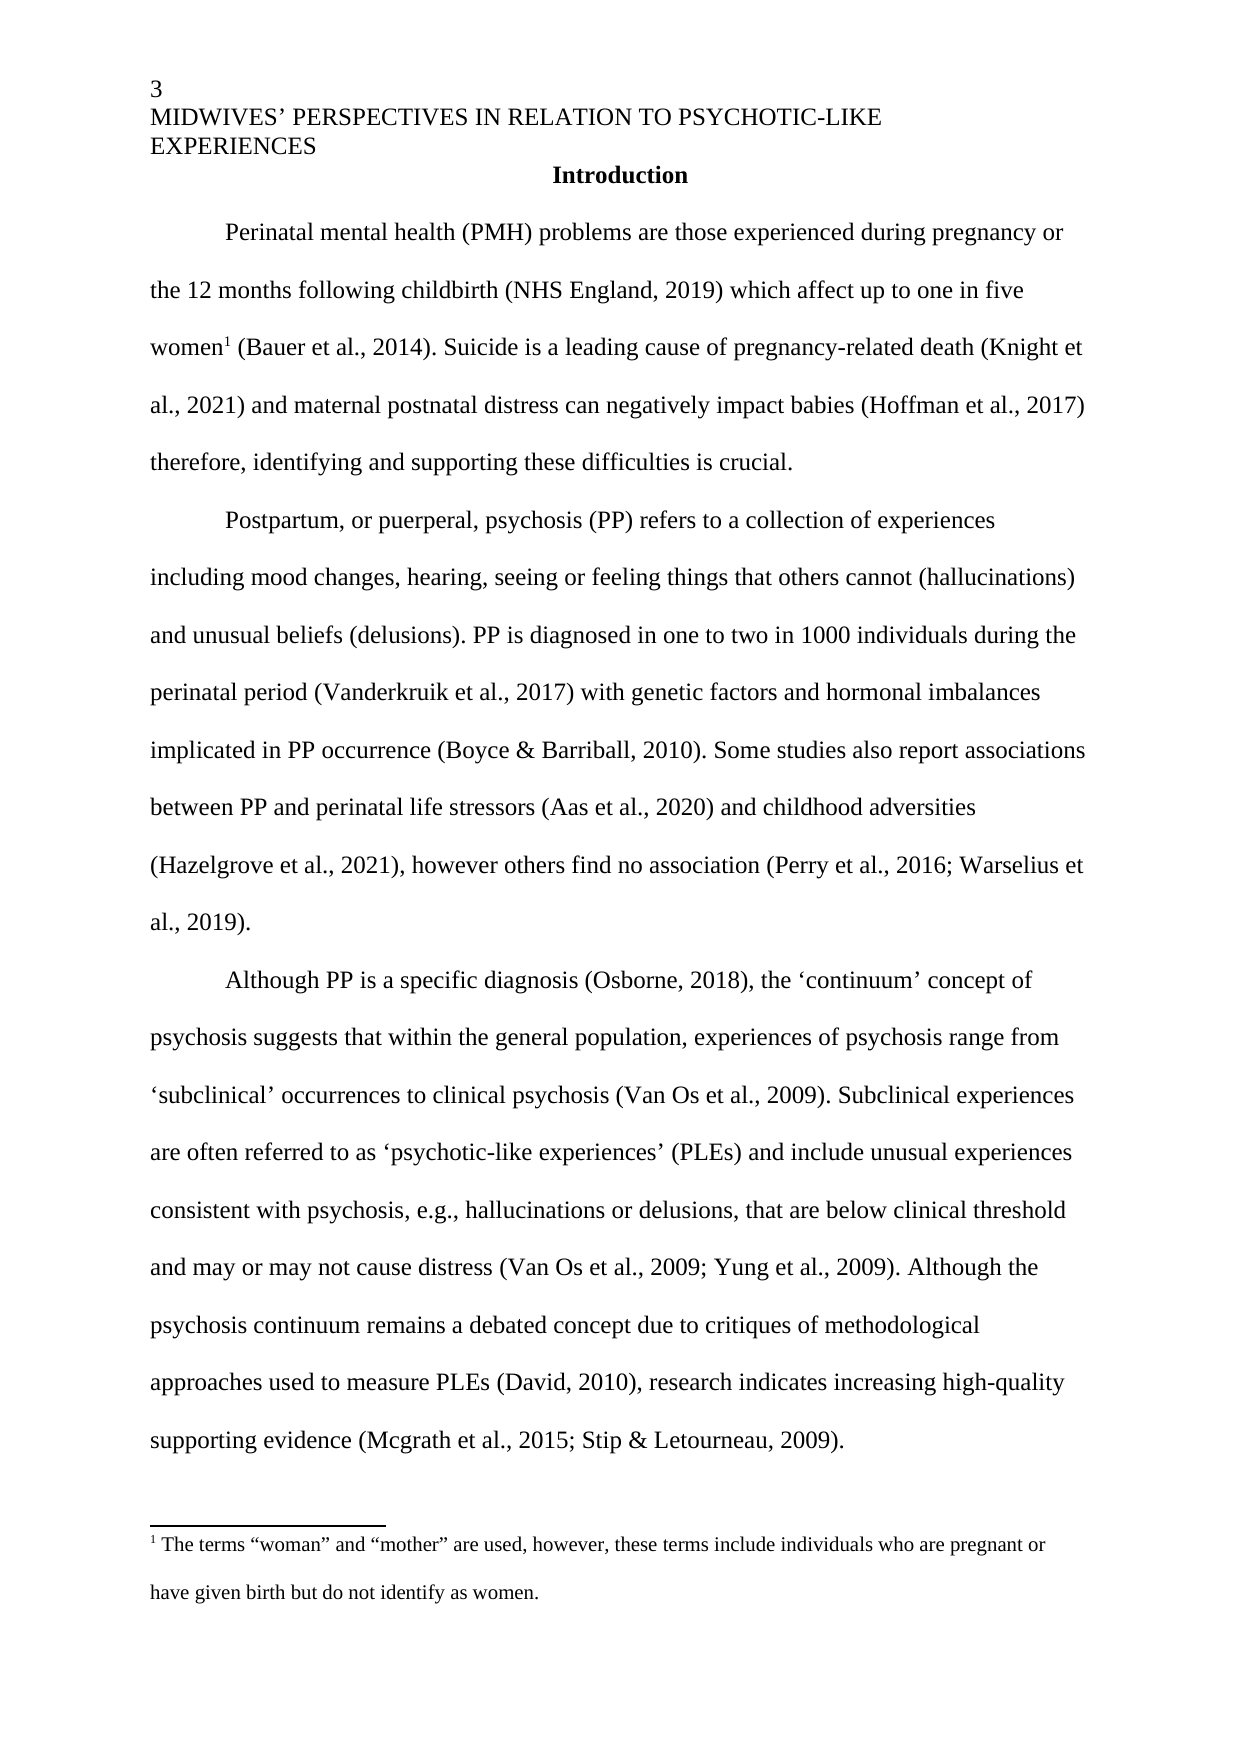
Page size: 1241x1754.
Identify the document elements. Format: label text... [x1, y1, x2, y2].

subtitle Introduction [150, 160, 1090, 189]
text Although PP is a specific diagnosis (Osborne, 2018), the ‘continuum’ concept of psychosis suggests that within the general population, experiences of psychosis range from ‘subclinical’ occurrences to clinical psychosis (Van Os et al., 2009). Subclinical experiences are often referred to as ‘psychotic-like experiences’ (PLEs) and include unusual experiences consistent with psychosis, e.g., hallucinations or delusions, that are below clinical threshold and may or may not cause distress (Van Os et al., 2009; Yung et al., 2009). Although the psychosis continuum remains a debated concept due to critiques of methodological approaches used to measure PLEs (David, 2010), research indicates increasing high-quality supporting evidence (Mcgrath et al., 2015; Stip & Letourneau, 2009). [150, 965, 1090, 1454]
text Postpartum, or puerperal, psychosis (PP) refers to a collection of experiences including mood changes, hearing, seeing or feeling things that others cannot (hallucinations) and unusual beliefs (delusions). PP is diagnosed in one to two in 1000 individuals during the perinatal period (Vanderkruik et al., 2017) with genetic factors and hormonal imbalances implicated in PP occurrence (Boyce & Barriball, 2010). Some studies also report associations between PP and perinatal life stressors (Aas et al., 2020) and childhood adversities (Hazelgrove et al., 2021), however others find no association (Perry et al., 2016; Warselius et al., 2019). [150, 505, 1090, 936]
text Perinatal mental health (PMH) problems are those experienced during pregnancy or the 12 months following childbirth (NHS England, 2019) which affect up to one in five women (Bauer et al., 2014). Suicide is a leading cause of pregnancy-related death (Knight et al., 2021) and maternal postnatal distress can negatively impact babies (Hoffman et al., 2017) therefore, identifying and supporting these difficulties is crucial. [150, 217, 1090, 476]
